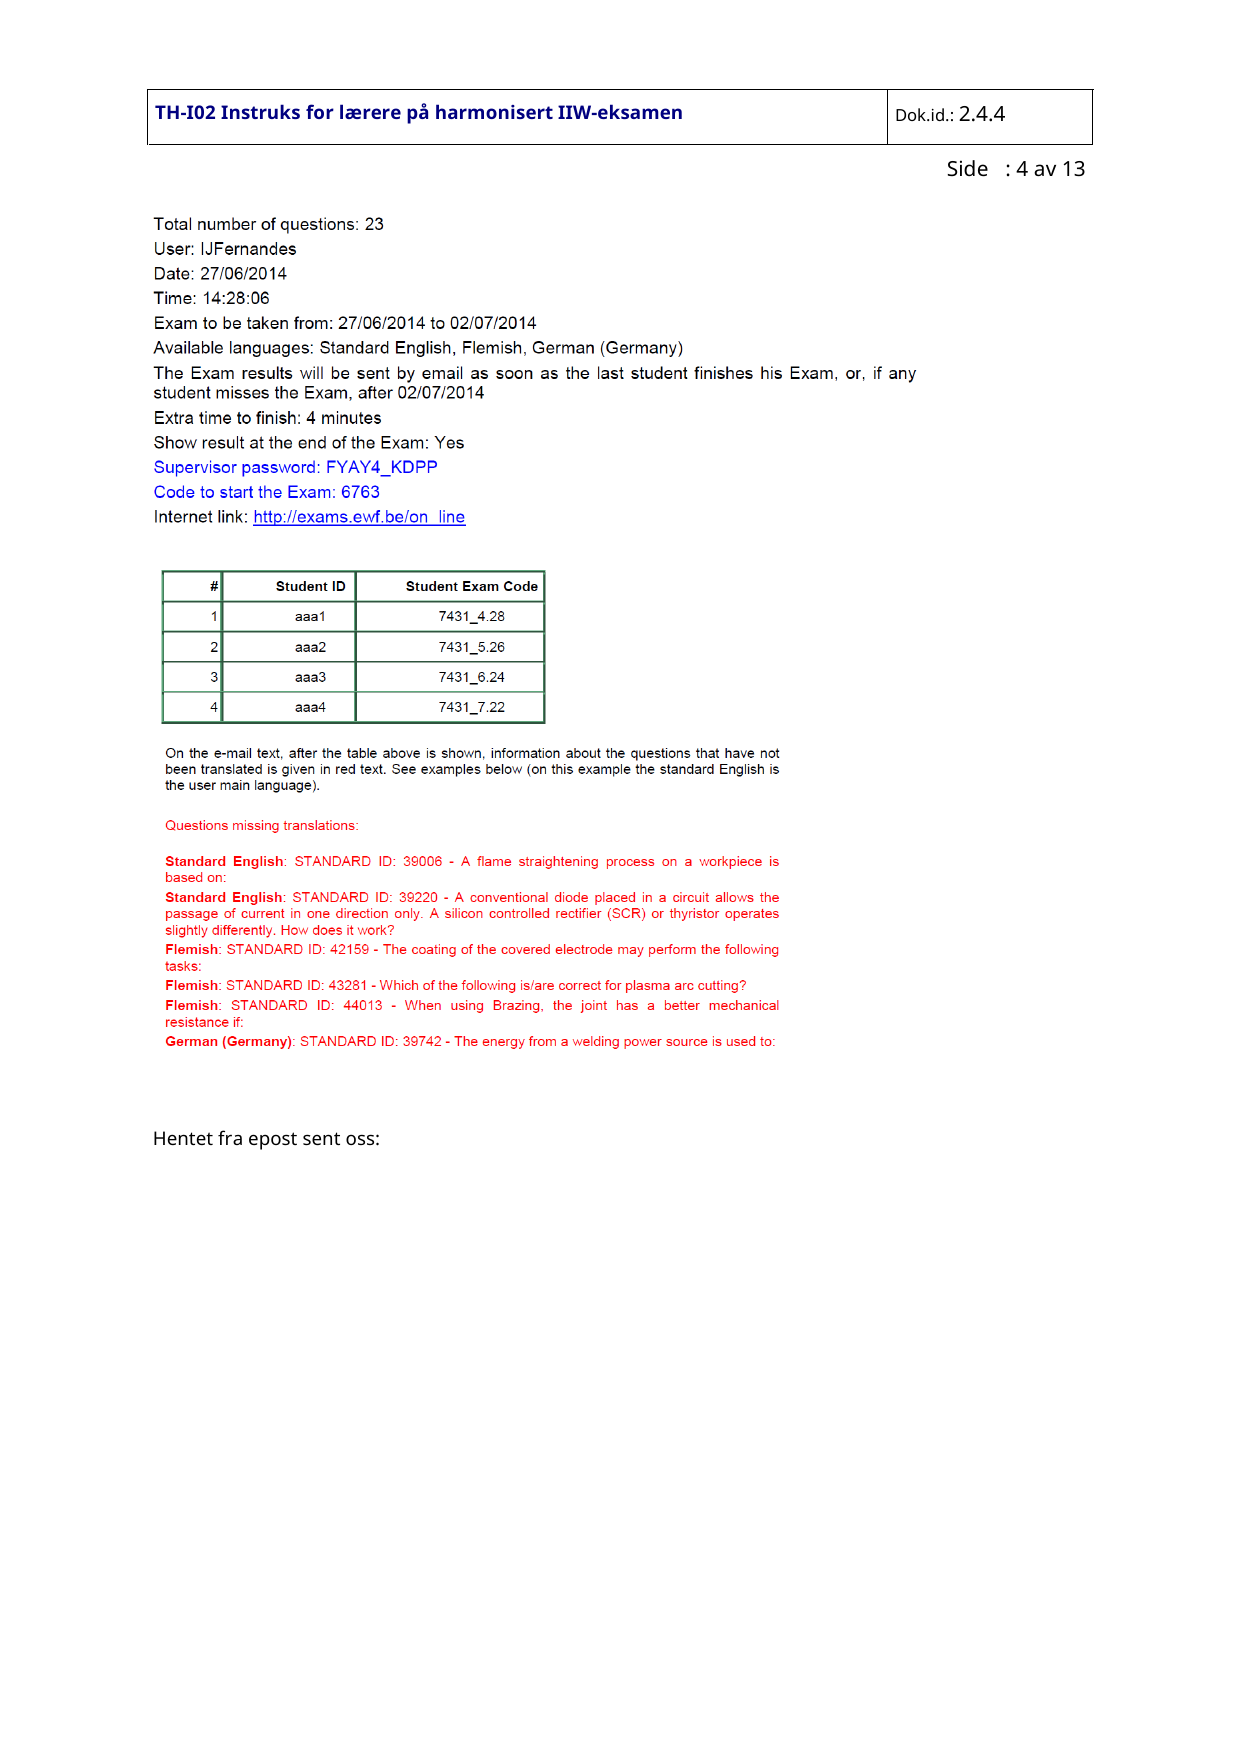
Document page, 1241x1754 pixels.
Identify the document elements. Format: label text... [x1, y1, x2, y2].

picture [147, 208, 923, 535]
picture [152, 560, 792, 1068]
text Hentet fra epost sent oss: [148, 1125, 1092, 1151]
